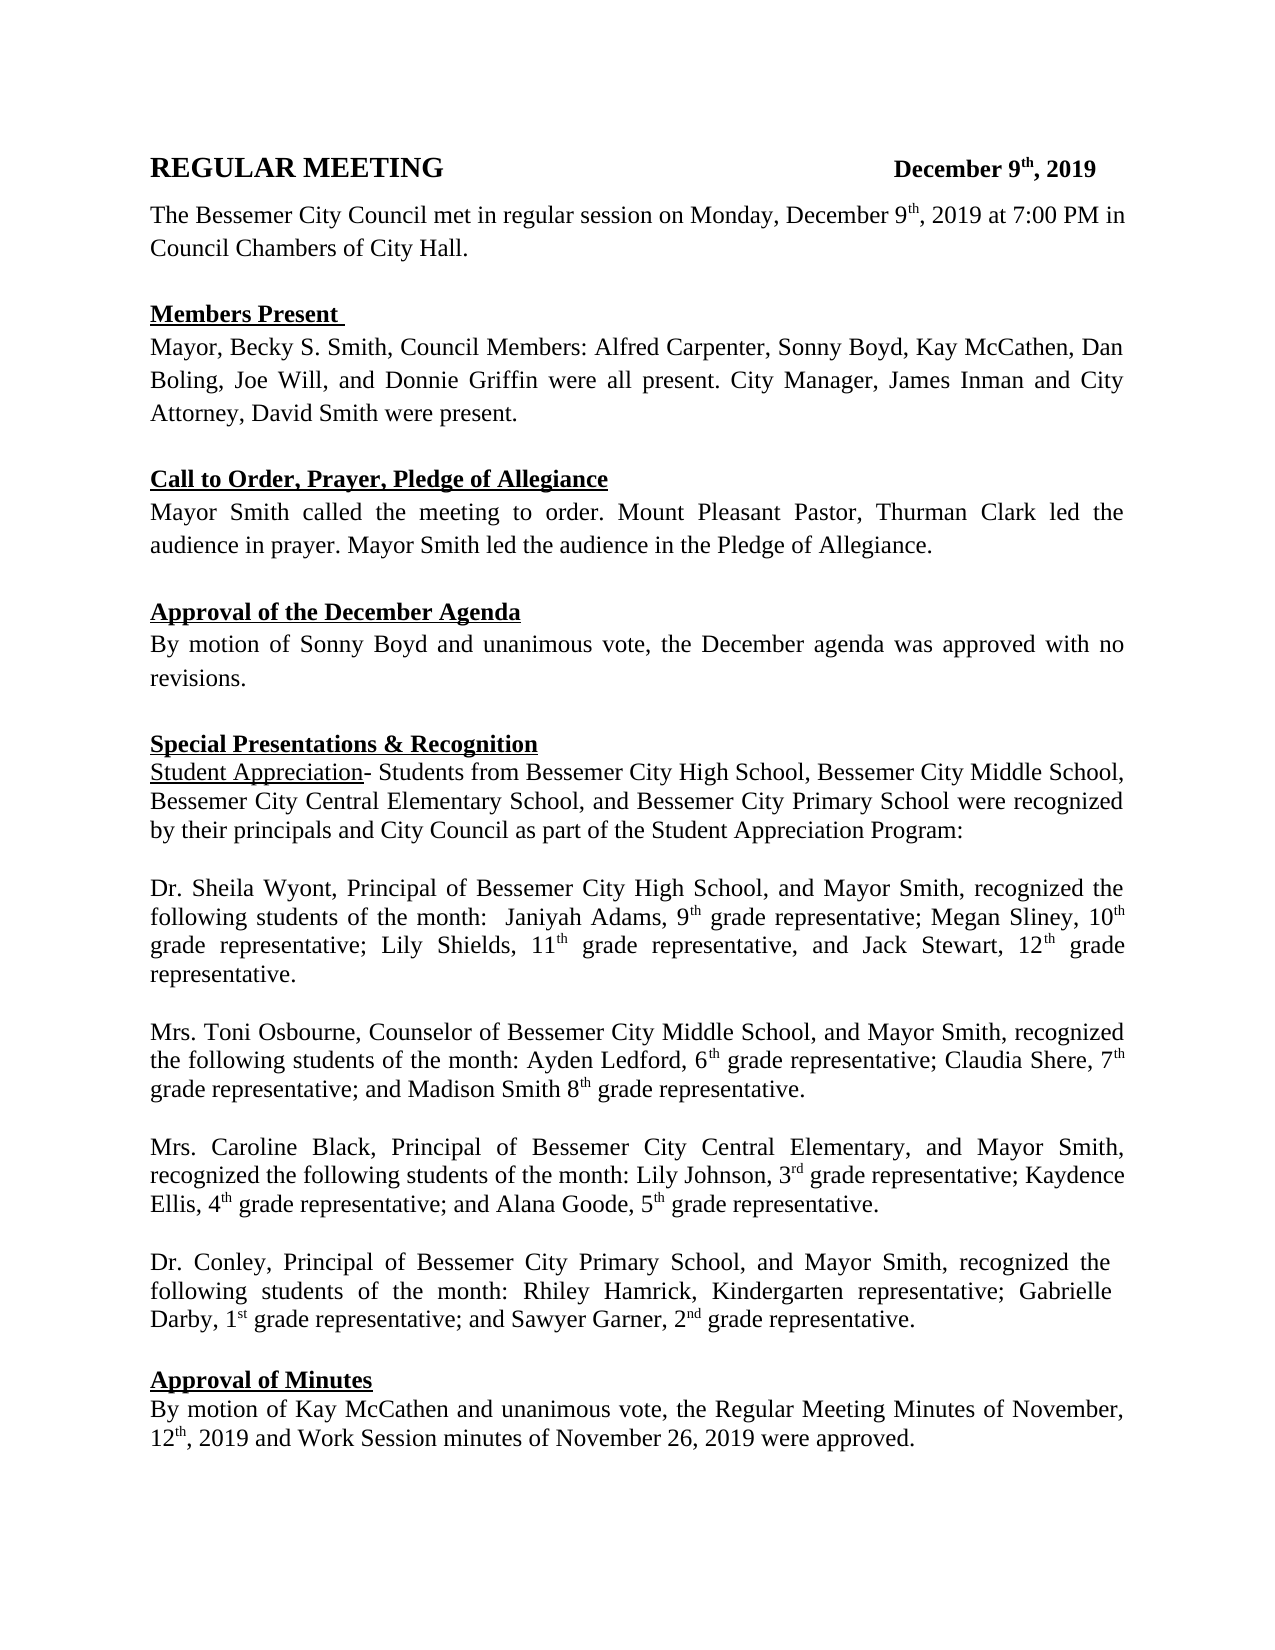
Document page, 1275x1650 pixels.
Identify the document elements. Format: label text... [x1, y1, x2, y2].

text Call to Order, Prayer, Pledge of Allegiance [150, 464, 1125, 493]
text Approval of Minutes [150, 1365, 1125, 1394]
text Special Presentations & Recognition [150, 729, 1125, 757]
text Dr. Conley, Principal of Bessemer City Primary School, and Mayor Smith, recognized the following students of the month: Rhiley Hamrick, Kindergarten representative; Gabrielle Darby, 1st grade representative; and Sawyer Garner, 2nd grade representative. [150, 1247, 1112, 1333]
text Mrs. Toni Osbourne, Counselor of Bessemer City Middle School, and Mayor Smith, recognized the following students of the month: Ayden Ledford, 6th grade representative; Claudia Shere, 7th grade representative; and Madison Smith 8th grade representative. [150, 1017, 1125, 1103]
text By motion of Sonny Boyd and unanimous vote, the December agenda was approved with no revisions. [150, 629, 1125, 691]
text Mrs. Caroline Black, Principal of Bessemer City Central Elementary, and Mayor Smith, recognized the following students of the month: Lily Johnson, 3rd grade representative; Kaydence Ellis, 4th grade representative; and Alana Goode, 5th grade representative. [150, 1132, 1125, 1218]
text Members Present [150, 299, 1125, 328]
text Approval of the December Agenda [150, 597, 1125, 625]
text Dr. Sheila Wyont, Principal of Bessemer City High School, and Mayor Smith, recognized the following students of the month: Janiyah Adams, 9th grade representative; Megan Sliney, 10th grade representative; Lily Shields, 11th grade representative, and Jack Stewart, 12th grade representative. [150, 873, 1125, 988]
text Student Appreciation- Students from Bessemer City High School, Bessemer City Middle School, Bessemer City Central Elementary School, and Bessemer City Primary School were recognized by their principals and City Council as part of the Student Appreciation Program: [150, 757, 1125, 844]
text By motion of Kay McCathen and unanimous vote, the Regular Meeting Minutes of November, 12th, 2019 and Work Session minutes of November 26, 2019 were approved. [150, 1394, 1125, 1452]
text Mayor Smith called the meeting to order. Mount Pleasant Pastor, Thurman Clark led the audience in prayer. Mayor Smith led the audience in the Pledge of Allegiance. [150, 497, 1125, 559]
text REGULAR MEETING December 9th, 2019 [150, 150, 1125, 183]
text Mayor, Becky S. Smith, Council Members: Alfred Carpenter, Sonny Boyd, Kay McCathen, Dan Boling, Joe Will, and Donnie Griffin were all present. City Manager, James Inman and City Attorney, David Smith were present. [150, 332, 1125, 427]
text The Bessemer City Council met in regular session on Monday, December 9th, 2019 at 7:00 PM in Council Chambers of City Hall. [150, 200, 1125, 262]
